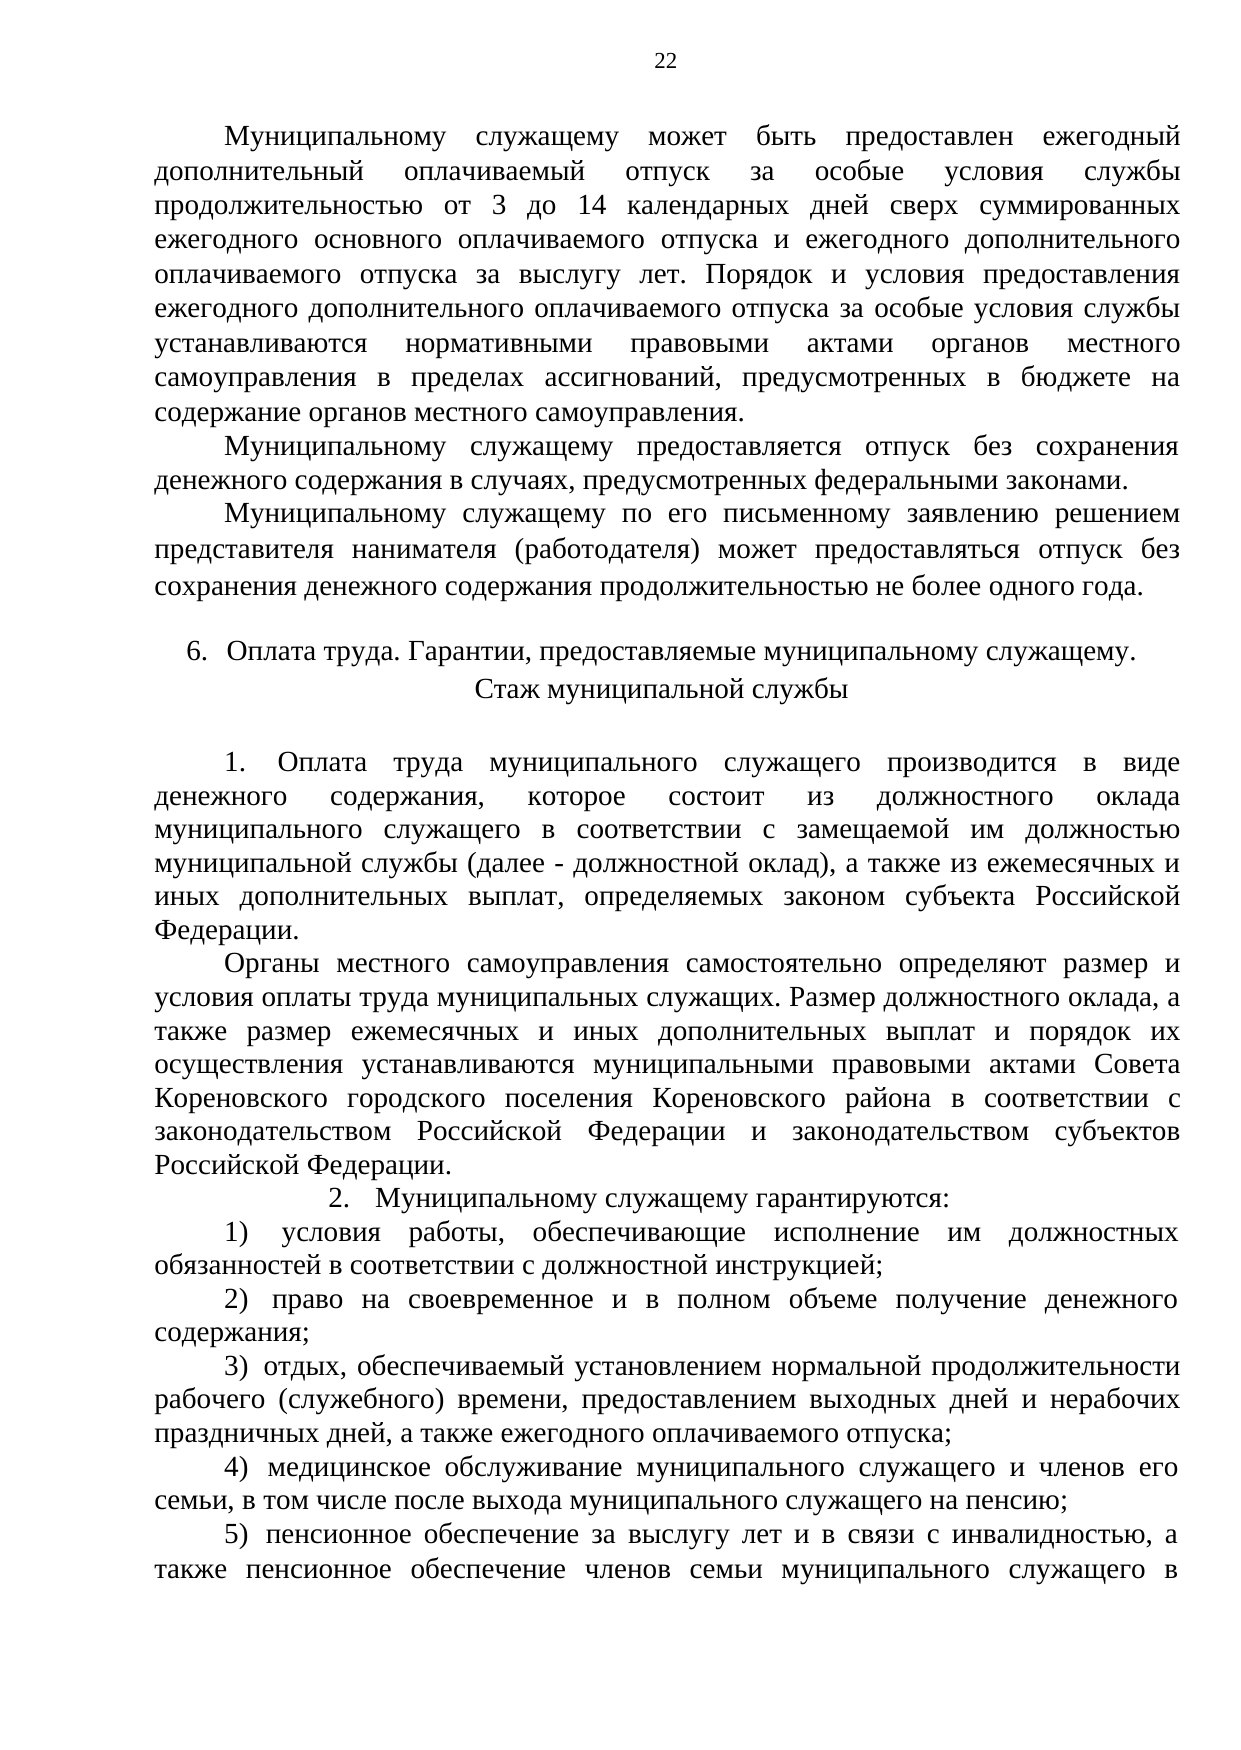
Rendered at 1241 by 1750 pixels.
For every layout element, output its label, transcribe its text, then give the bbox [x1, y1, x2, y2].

text Муниципальному служащему предоставляется отпуск без сохранения денежного содержания в случаях, предусмотренных федеральными законами. [154, 428, 1179, 496]
list Оплата труда муниципального служащего производится в виде денежного содержания, которое состоит из должностного оклада муниципального служащего в соответствии с замещаемой им должностью муниципальной службы (далее - должностной оклад), а также из ежемесячных и иных дополнительных выплат, определяемых законом субъекта Российской Федерации. [154, 744, 1181, 946]
text Муниципальному служащему может быть предоставлен ежегодный дополнительный оплачиваемый отпуск за особые условия службы продолжительностью от 3 до 14 календарных дней сверх суммированных ежегодного основного оплачиваемого отпуска и ежегодного дополнительного оплачиваемого отпуска за выслугу лет. Порядок и условия предоставления ежегодного дополнительного оплачиваемого отпуска за особые условия службы устанавливаются нормативными правовыми актами органов местного самоуправления в пределах ассигнований, предусмотренных в бюджете на содержание органов местного самоуправления. [154, 118, 1181, 427]
list право на своевременное и в полном объеме получение денежного содержания; [154, 1281, 1179, 1348]
list отдых, обеспечиваемый установлением нормальной продолжительности рабочего (служебного) времени, предоставлением выходных дней и нерабочих праздничных дней, а также ежегодного оплачиваемого отпуска; [154, 1348, 1181, 1449]
text Органы местного самоуправления самостоятельно определяют размер и условия оплаты труда муниципальных служащих. Размер должностного оклада, а также размер ежемесячных и иных дополнительных выплат и порядок их осуществления устанавливаются муниципальными правовыми актами Совета Кореновского городского поселения Кореновского района в соответствии с законодательством Российской Федерации и законодательством субъектов Российской Федерации. [154, 946, 1181, 1180]
list Муниципальному служащему гарантируются: [258, 1180, 1181, 1214]
list медицинское обслуживание муниципального служащего и членов его семьи, в том числе после выхода муниципального служащего на пенсию; [154, 1449, 1179, 1516]
list Оплата труда. Гарантии, предоставляемые муниципальному служащему. Стаж муниципальной службы [150, 633, 1173, 705]
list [154, 1516, 1179, 1584]
text Муниципальному служащему по его письменному заявлению решением представителя нанимателя (работодателя) может предоставляться отпуск без сохранения денежного содержания продолжительностью не более одного года. [154, 496, 1181, 601]
list условия работы, обеспечивающие исполнение им должностных обязанностей в соответствии с должностной инструкцией; [154, 1214, 1179, 1281]
